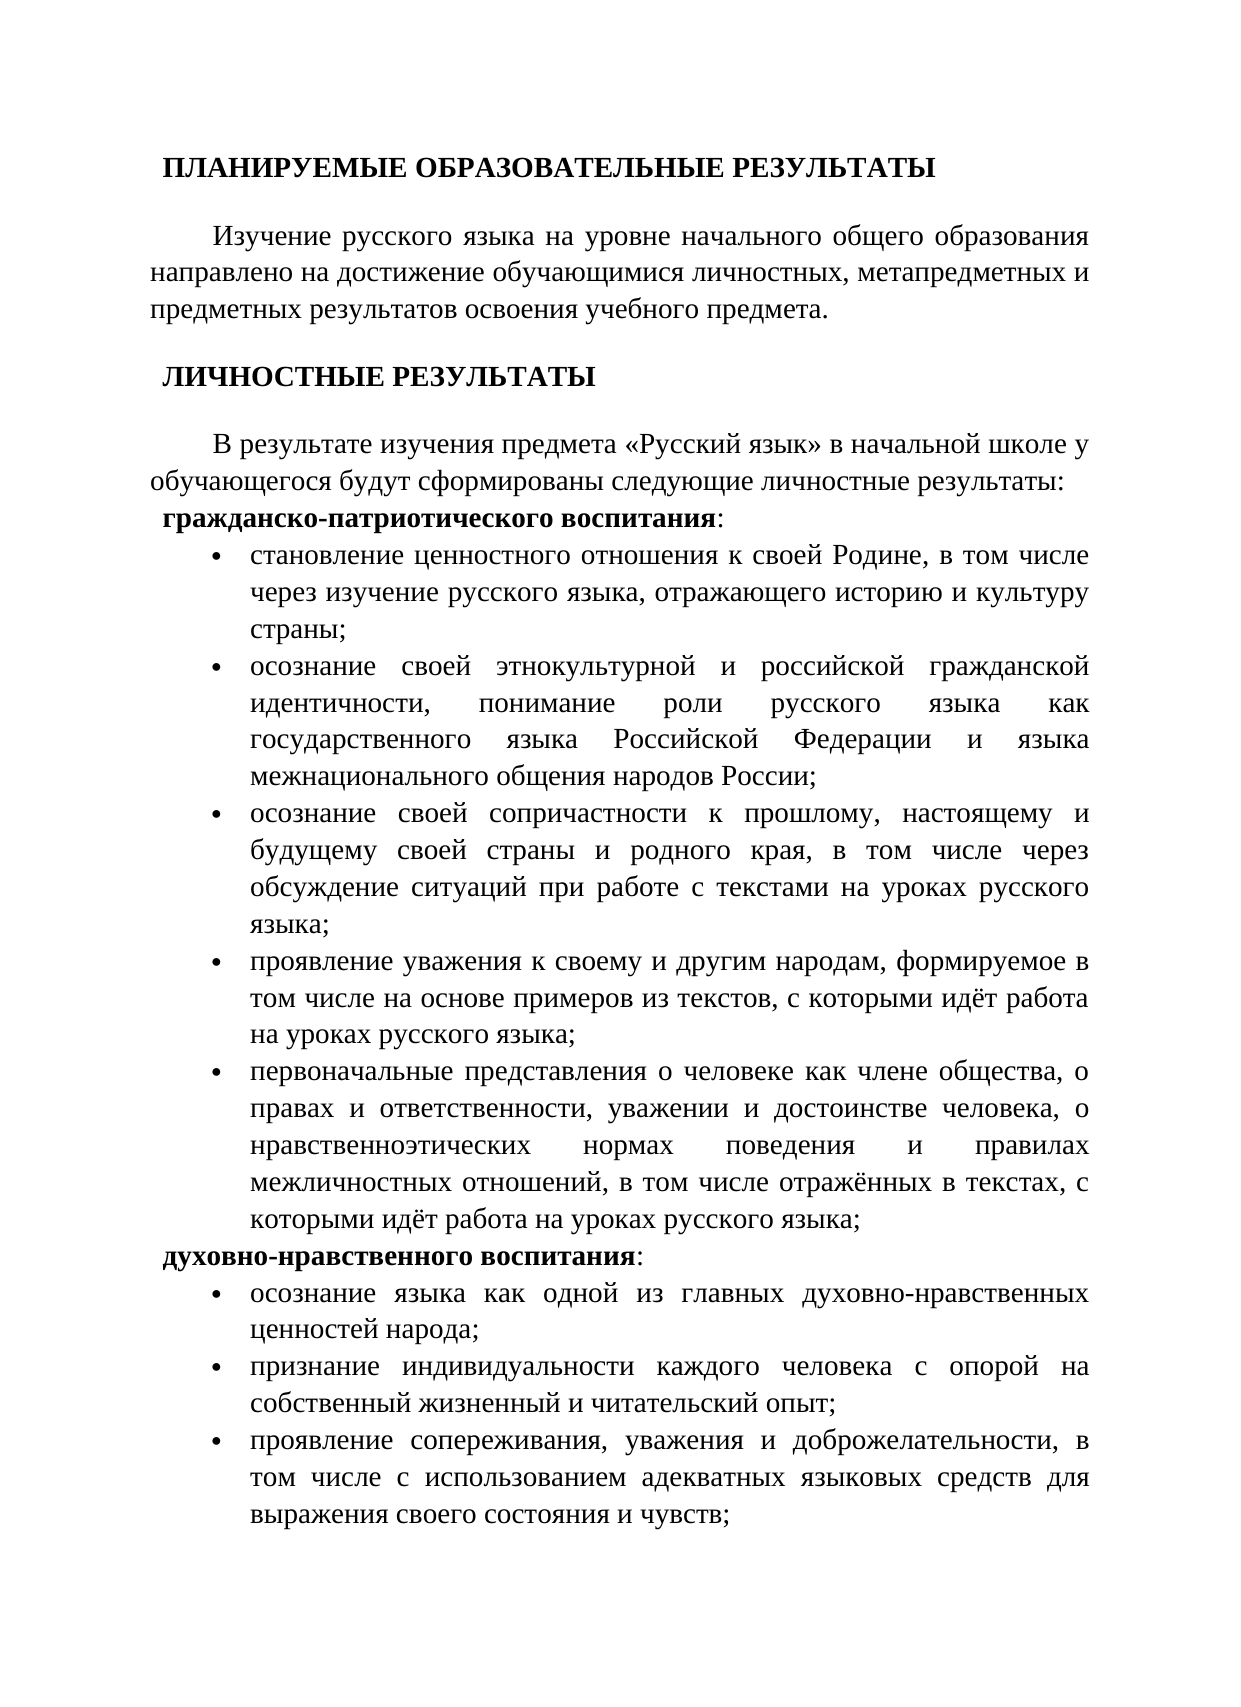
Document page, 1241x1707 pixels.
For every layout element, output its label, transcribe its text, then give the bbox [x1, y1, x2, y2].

list проявление уважения к своему и другим народам, формируемое в том числе на основе примеров из текстов, с которыми идёт работа на уроках русского языка; [212, 943, 1090, 1050]
list признание индивидуальности каждого человека с опорой на собственный жизненный и читательский опыт; [212, 1348, 1090, 1419]
list осознание своей этнокультурной и российской гражданской идентичности, понимание роли русского языка как государственного языка Российской Федерации и языка межнационального общения народов России; [212, 648, 1090, 792]
text духовно-нравственного воспитания: [162, 1238, 1090, 1271]
list осознание языка как одной из главных духовно-нравственных ценностей народа; [212, 1275, 1090, 1345]
list первоначальные представления о человеке как члене общества, о правах и ответственности, уважении и достоинстве человека, о нравственно­этических нормах поведения и правилах межличностных отношений, в том числе отражённых в текстах, с которыми идёт работа на уроках русского языка; [212, 1053, 1090, 1234]
text гражданско-патриотического воспитания: [162, 500, 1090, 534]
text ЛИЧНОСТНЫЕ РЕЗУЛЬТАТЫ [162, 359, 1090, 392]
list осознание своей сопричастности к прошлому, настоящему и будущему своей страны и родного края, в том числе через обсуждение ситуаций при работе с текстами на уроках русского языка; [212, 795, 1090, 939]
list становление ценностного отношения к своей Родине, в том числе через изучение русского языка, отражающего историю и культуру страны; [212, 537, 1090, 644]
list проявление сопереживания, уважения и доброжелательности, в том числе с использованием адекватных языковых средств для выражения своего состояния и чувств; [212, 1422, 1090, 1529]
text Изучение русского языка на уровне начального общего образования направлено на достижение обучающимися личностных, метапредметных и предметных результатов освоения учебного предмета. [150, 218, 1090, 325]
text В результате изучения предмета «Русский язык» в начальной школе у обучающегося будут сформированы следующие личностные результаты: [150, 427, 1090, 497]
text ПЛАНИРУЕМЫЕ ОБРАЗОВАТЕЛЬНЫЕ РЕЗУЛЬТАТЫ [162, 150, 1090, 183]
